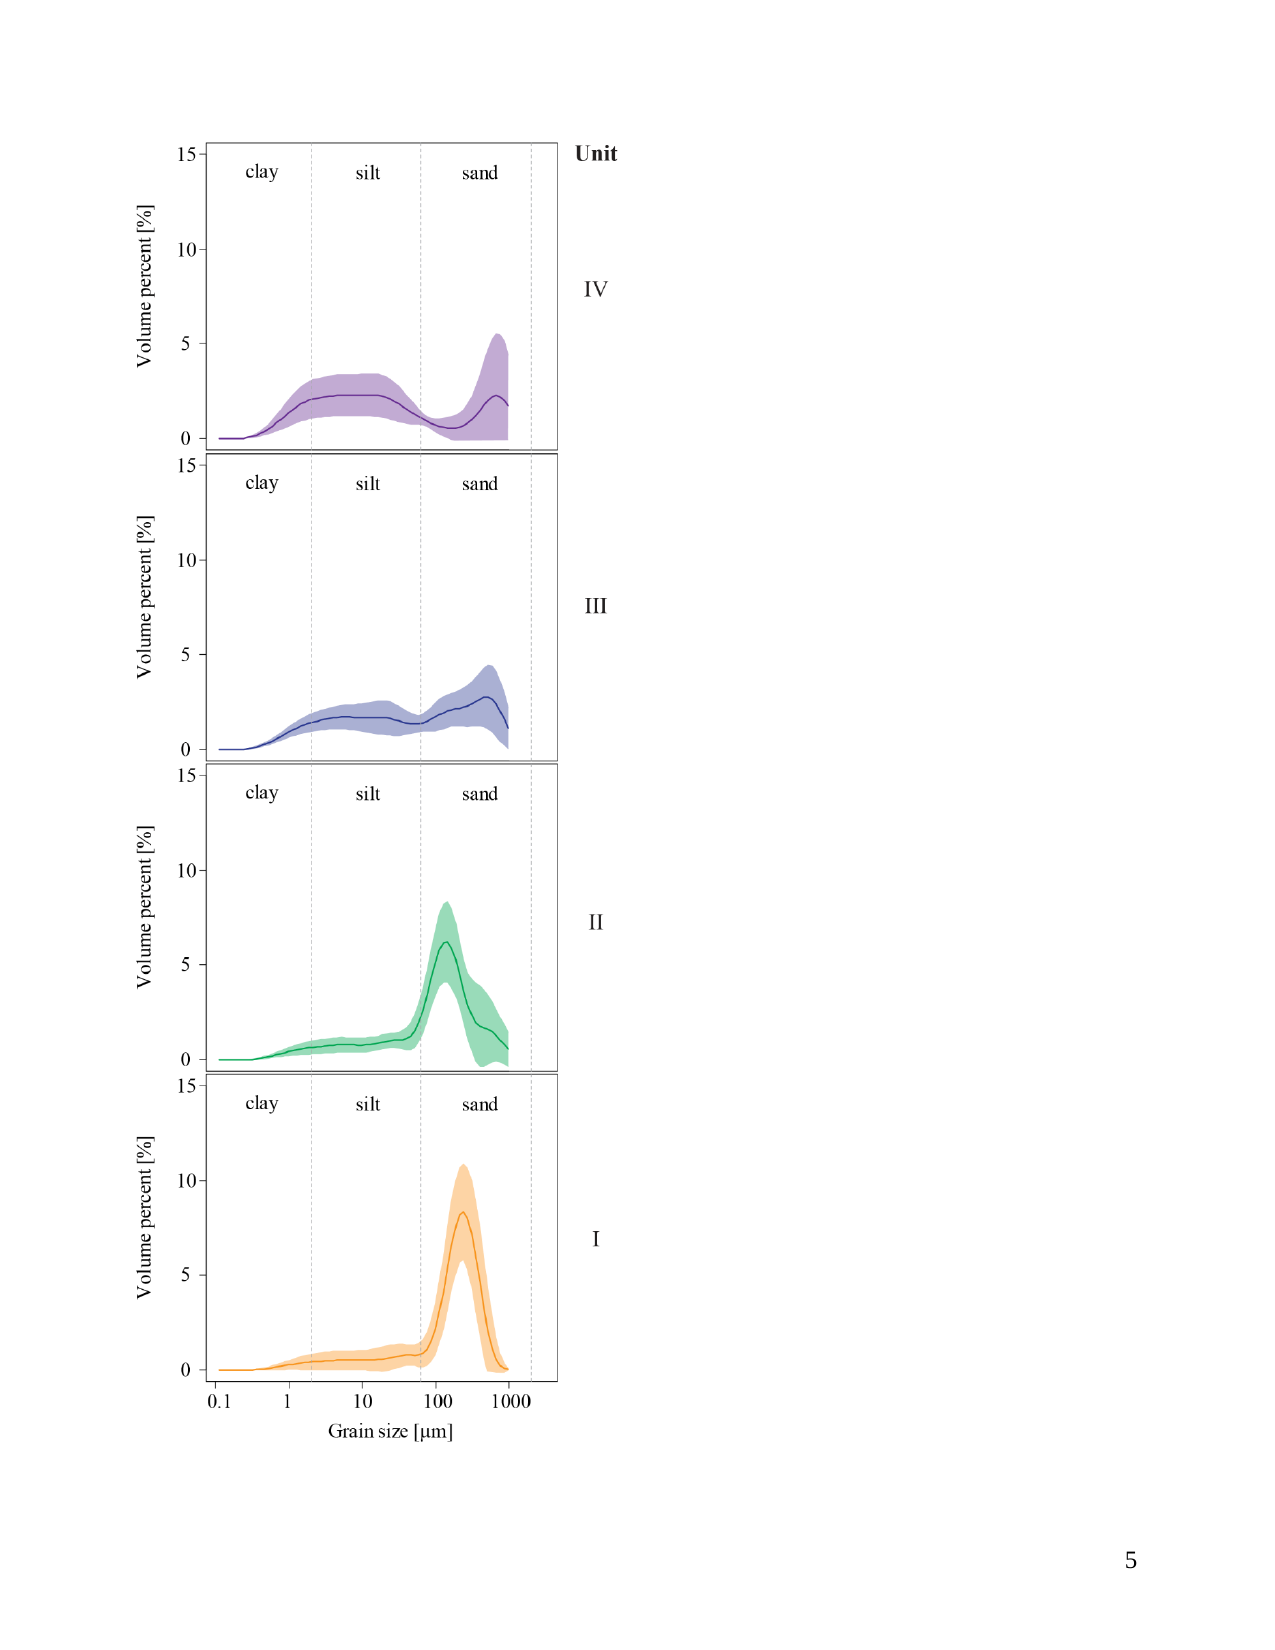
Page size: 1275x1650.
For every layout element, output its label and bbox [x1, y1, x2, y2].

picture [133, 141, 618, 1444]
